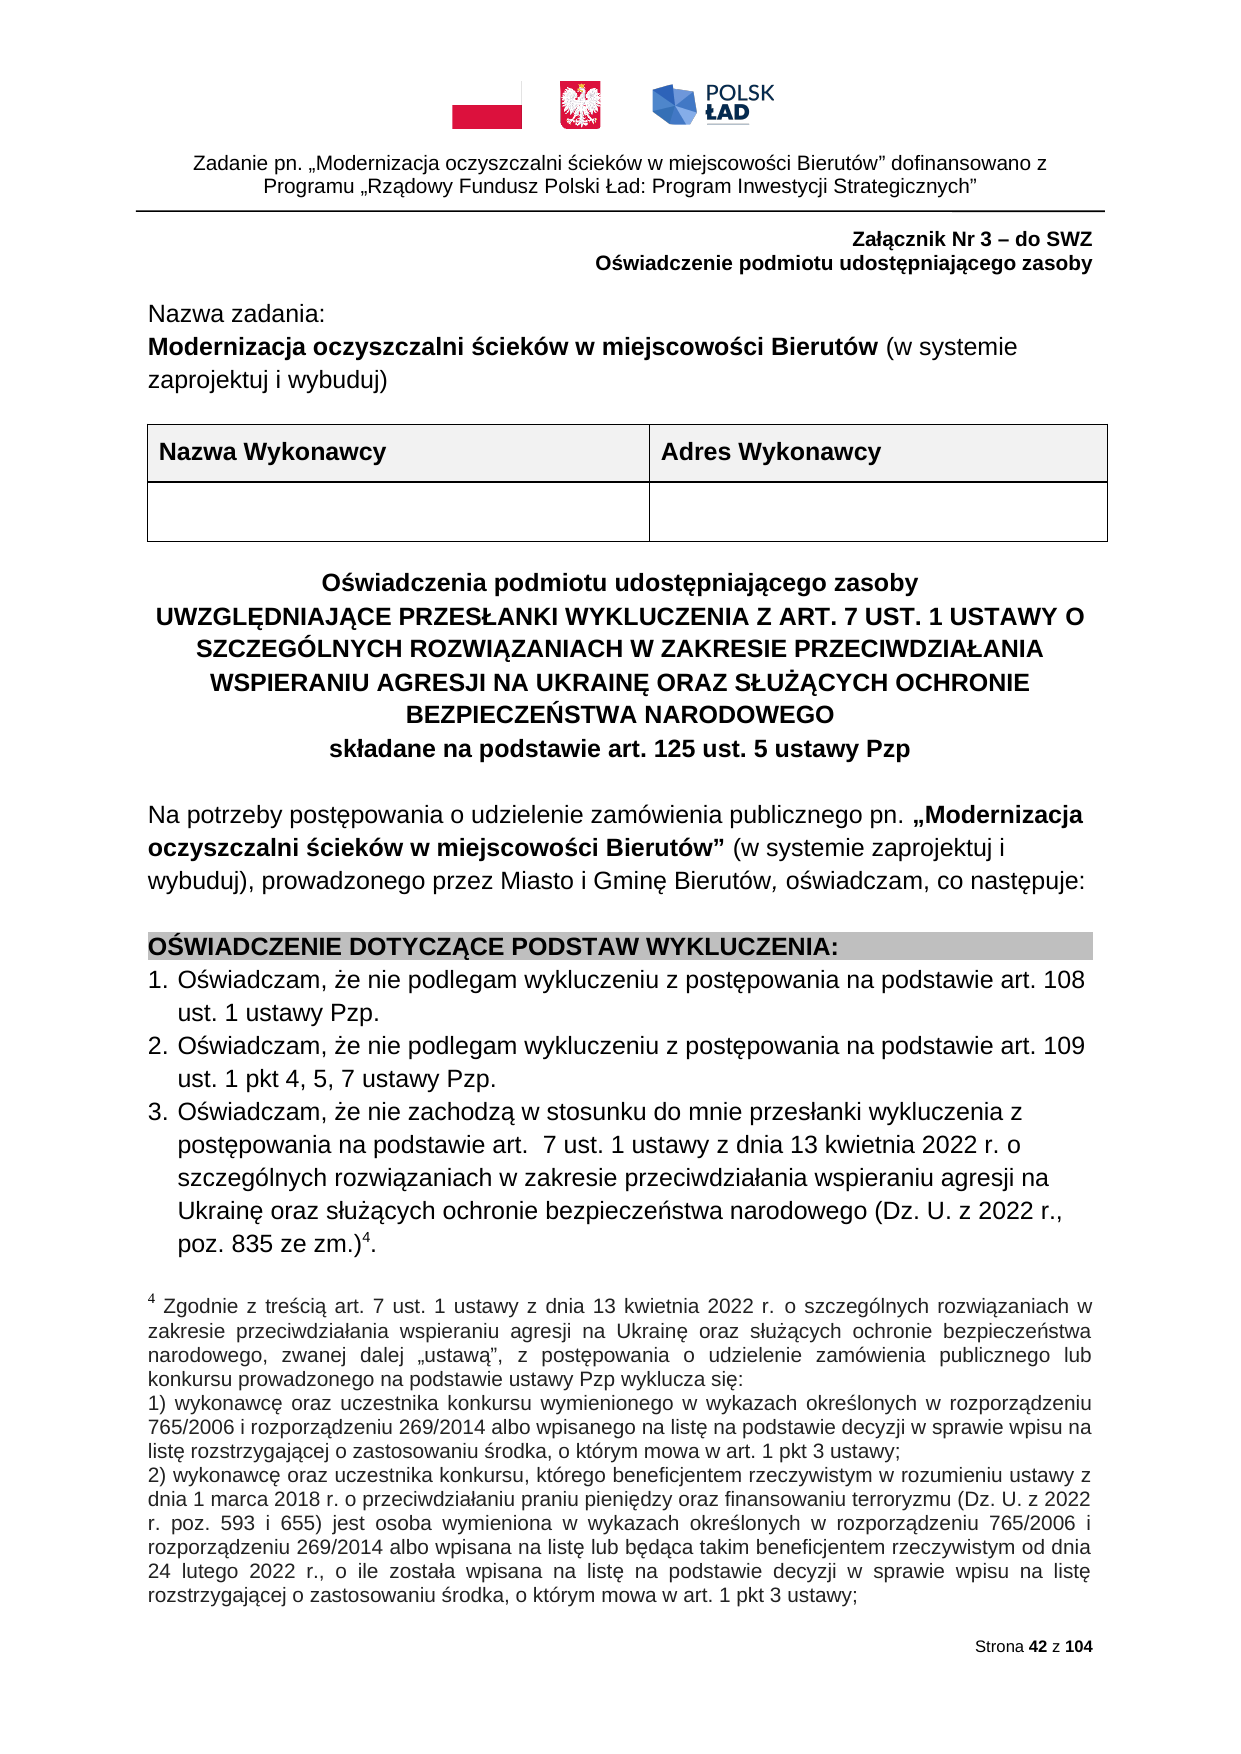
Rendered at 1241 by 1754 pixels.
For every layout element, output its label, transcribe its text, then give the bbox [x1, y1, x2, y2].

text UWZGLĘDNIAJĄCE PRZESŁANKI WYKLUCZENIA Z ART. 7 UST. 1 USTAWY o szczególnych rozwiązaniach w zakresie przeciwdziałania wspieraniu agresji na Ukrainę oraz służących ochronie bezpieczeństwa narodowego [148, 601, 1093, 729]
text OŚWIADCZENIE DOTYCZĄCE PODSTAW WYKLUCZENIA: [148, 932, 1093, 960]
text Nazwa zadania: [148, 299, 1093, 328]
table_cell [650, 483, 1107, 541]
list Oświadczam, że nie zachodzą w stosunku do mnie przesłanki wykluczenia z postępowania na podstawie art. 7 ust. 1 ustawy z dnia 13 kwietnia 2022 r. o szczególnych rozwiązaniach w zakresie przeciwdziałania wspieraniu agresji na Ukrainę oraz służących ochronie bezpieczeństwa narodowego (Dz. U. z 2022 r., poz. 835 ze zm.). [148, 1097, 1093, 1258]
table_header Nazwa Wykonawcy [148, 425, 649, 481]
text składane na podstawie art. 125 ust. 5 ustawy Pzp [148, 733, 1093, 762]
list Oświadczam, że nie podlegam wykluczeniu z postępowania na podstawie art. 108 ust. 1 ustawy Pzp. [148, 965, 1093, 1026]
table_cell [148, 483, 649, 541]
subtitle Załącznik Nr 3 – do SWZ [223, 227, 1093, 251]
subtitle Oświadczenie podmiotu udostępniającego zasoby [223, 251, 1093, 275]
table_header Adres Wykonawcy [650, 425, 1107, 481]
list Oświadczam, że nie podlegam wykluczeniu z postępowania na podstawie art. 109 ust. 1 pkt 4, 5, 7 ustawy Pzp. [148, 1031, 1093, 1092]
text Na potrzeby postępowania o udzielenie zamówienia publicznego pn. „Modernizacja oczyszczalni ścieków w miejscowości Bierutów” (w systemie zaprojektuj i wybuduj), prowadzonego przez Miasto i Gminę Bierutów, oświadczam, co następuje: [148, 799, 1093, 894]
picture [652, 84, 774, 125]
picture [450, 81, 600, 129]
text Modernizacja oczyszczalni ścieków w miejscowości Bierutów (w systemie zaprojektuj i wybuduj) [148, 332, 1093, 394]
text Oświadczenia podmiotu udostępniającego zasoby [148, 568, 1093, 597]
